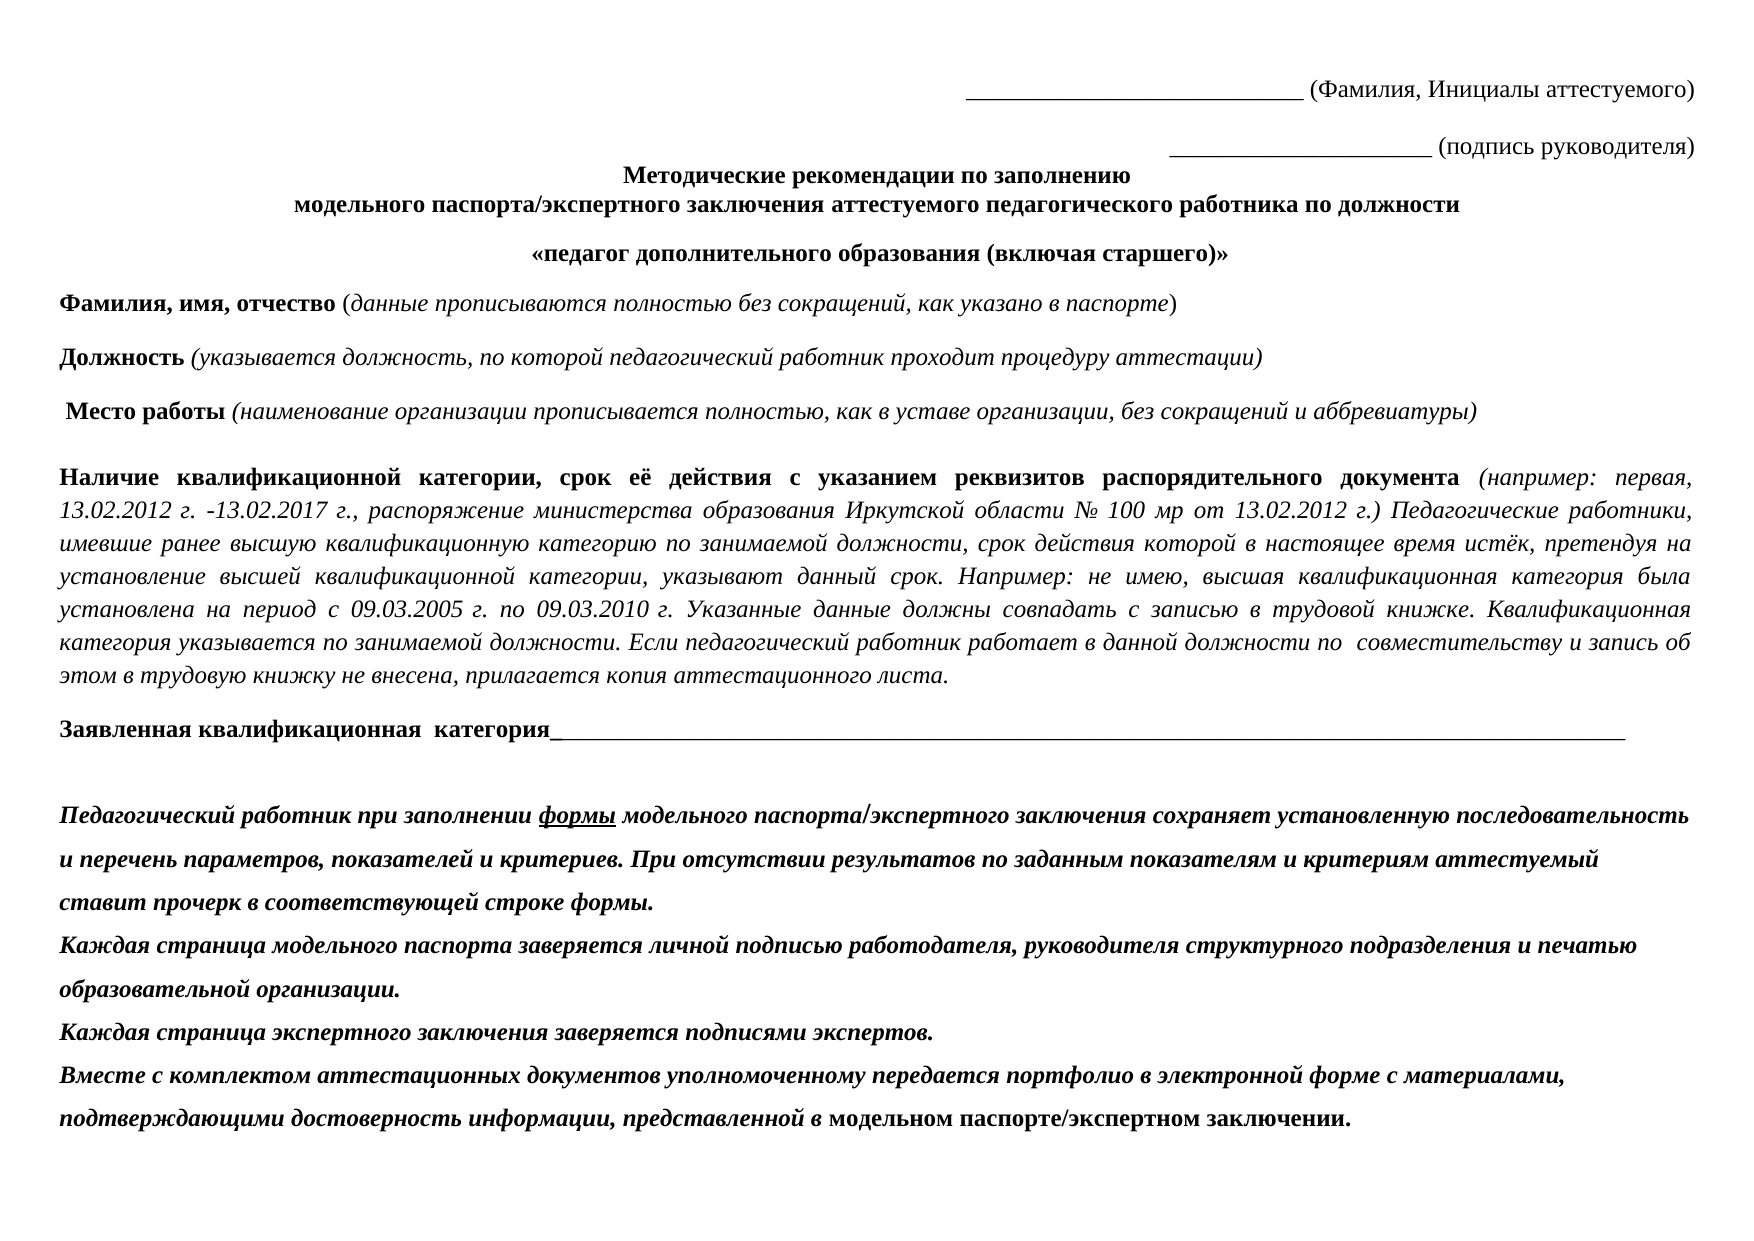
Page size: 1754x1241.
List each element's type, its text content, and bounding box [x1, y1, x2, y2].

text Наличие квалификационной категории, срок её действия с указанием реквизитов распорядительного документа (например: первая, 13.02.2012 г. -13.02.2017 г., распоряжение министерства образования Иркутской области № 100 мр от 13.02.2012 г.) Педагогические работники, имевшие ранее высшую квалификационную категорию по занимаемой должности, срок действия которой в настоящее время истёк, претендуя на установление высшей квалификационной категории, указывают данный срок. Например: не имею, высшая квалификационная категория была установлена на период с 09.03.2005 г. по 09.03.2010 г. Указанные данные должны совпадать с записью в трудовой книжке. Квалификационная категория указывается по занимаемой должности. Если педагогический работник работает в данной должности по совместительству и запись об этом в трудовую книжку не внесена, прилагается копия аттестационного листа. [59, 462, 1695, 689]
text Педагогический работник при заполнении формы модельного паспорта/экспертного заключения сохраняет установленную последовательность и перечень параметров, показателей и критериев. При отсутствии результатов по заданным показателям и критериям аттестуемый ставит прочерк в соответствующей строке формы. [59, 796, 1695, 916]
text Каждая страница модельного паспорта заверяется личной подписью работодателя, руководителя структурного подразделения и печатью образовательной организации. [59, 931, 1695, 1002]
text «педагог дополнительного образования (включая старшего)» [59, 238, 1695, 267]
text Место работы (наименование организации прописывается полностью, как в уставе организации, без сокращений и аббревиатуры) [59, 396, 1695, 424]
text модельного паспорта/экспертного заключения аттестуемого педагогического работника по должности [59, 189, 1695, 218]
text Заявленная квалификационная категория______________________________________________________________________________________ [59, 714, 1695, 742]
text Фамилия, имя, отчество (данные прописываются полностью без сокращений, как указано в паспорте) [59, 288, 1695, 317]
text Каждая страница экспертного заключения заверяется подписями экспертов. [59, 1017, 1695, 1046]
text Методические рекомендации по заполнению [59, 160, 1695, 189]
text Должность (указывается должность, по которой педагогический работник проходит процедуру аттестации) [59, 342, 1695, 371]
text Вместе с комплектом аттестационных документов уполномоченному передается портфолио в электронной форме с материалами, подтверждающими достоверность информации, представленной в модельном паспорте/экспертном заключении. [59, 1060, 1695, 1132]
